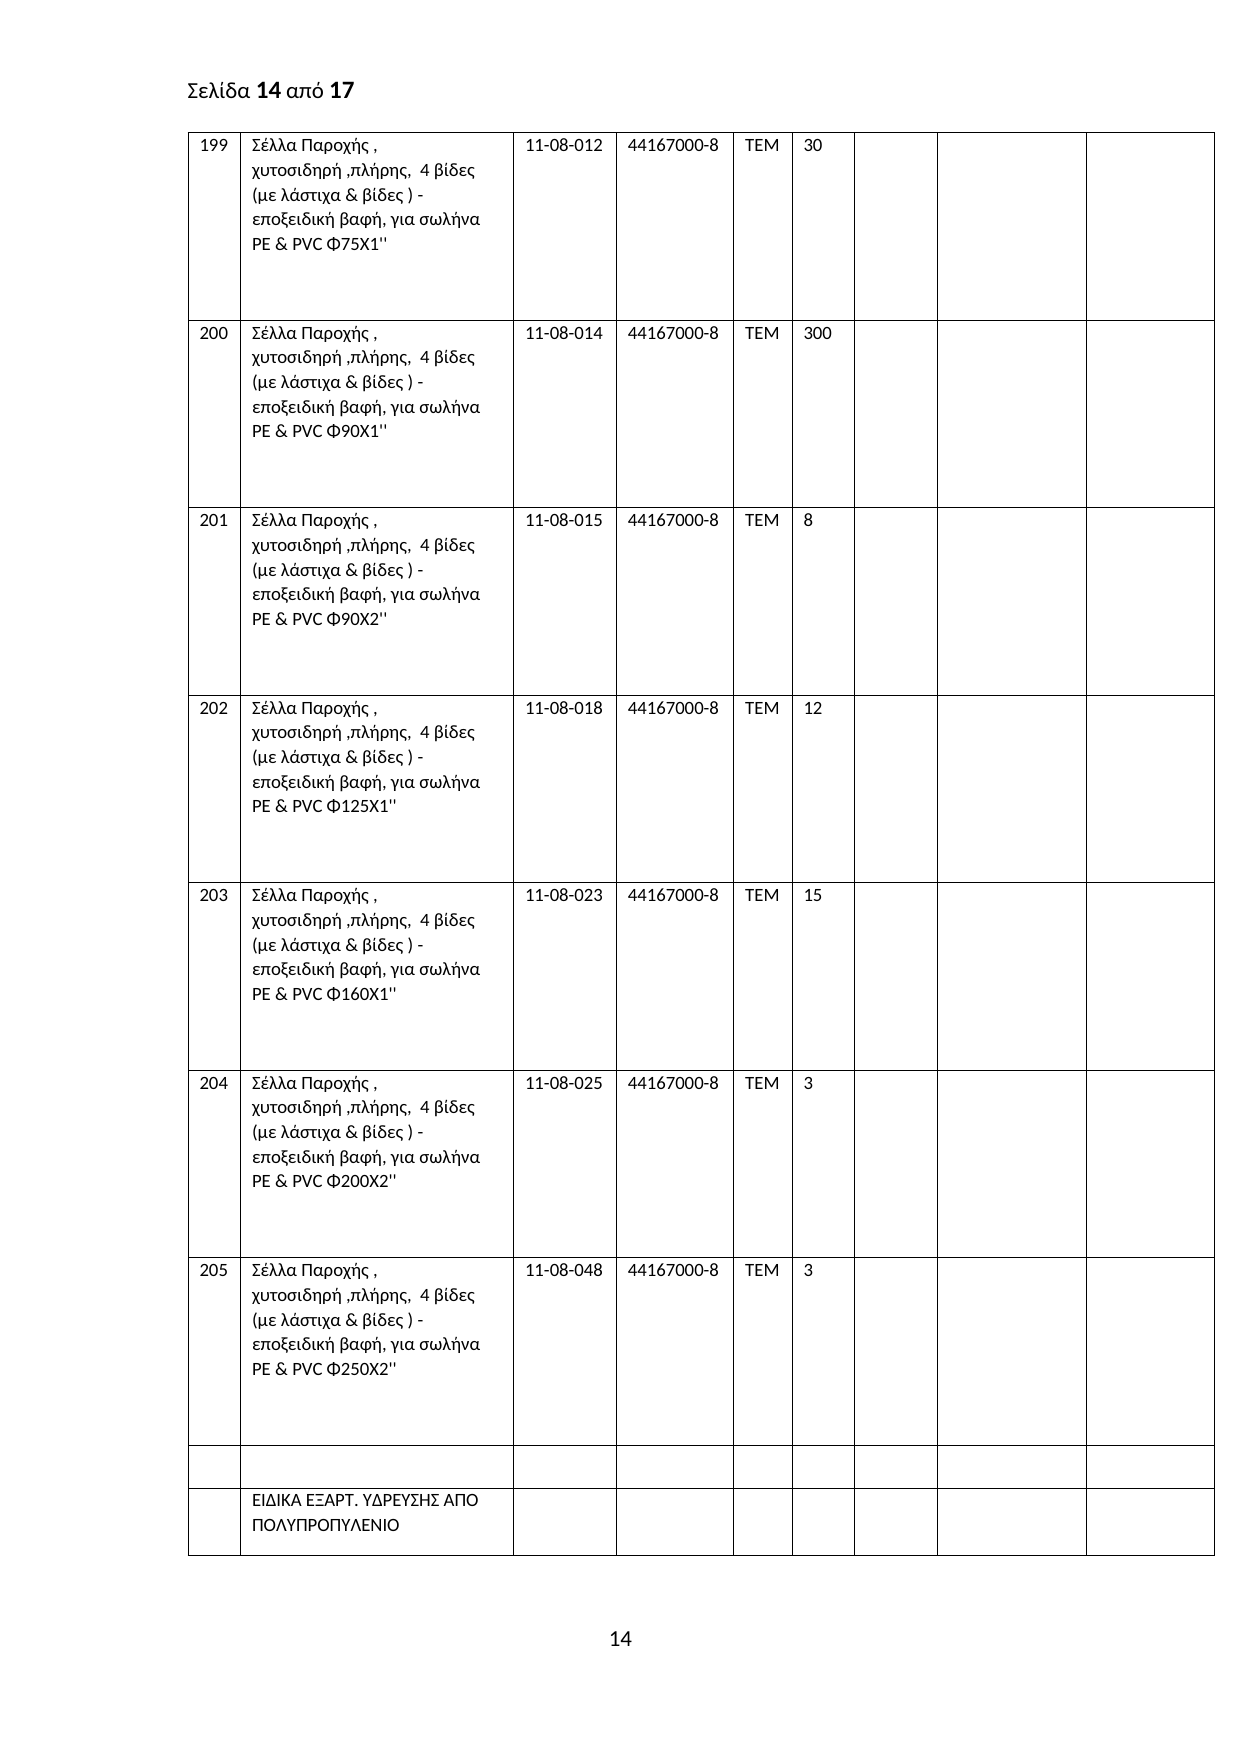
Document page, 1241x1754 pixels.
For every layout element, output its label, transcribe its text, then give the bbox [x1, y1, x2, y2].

table_cell 203 [189, 883, 240, 1070]
table_cell 11-08-048 [514, 1258, 616, 1445]
table_cell 11-08-014 [514, 321, 616, 507]
table_cell ΕΙΔΙΚΑ ΕΞΑΡΤ. ΥΔΡΕΥΣΗΣ ΑΠΟ ΠΟΛΥΠΡΟΠΥΛΕΝΙΟ [241, 1489, 513, 1555]
table_cell ΤΕΜ [734, 508, 792, 695]
table_cell [938, 696, 1086, 882]
table_cell ΤΕΜ [734, 696, 792, 882]
table_cell Σέλλα Παροχής , χυτοσιδηρή ,πλήρης, 4 βίδες (με λάστιχα & βίδες ) -εποξειδική βαφή, για σωλήνα PE & PVC Φ125Χ1'' [241, 696, 513, 882]
table_cell [1087, 1489, 1214, 1555]
table_cell 3 [793, 1071, 854, 1257]
table_cell ΤΕΜ [734, 1258, 792, 1445]
table_cell [938, 883, 1086, 1070]
table_cell [855, 1258, 937, 1445]
table_cell 3 [793, 1258, 854, 1445]
table_cell [1087, 1071, 1214, 1257]
table_cell 11-08-025 [514, 1071, 616, 1257]
table_cell [855, 883, 937, 1070]
table_cell [1087, 696, 1214, 882]
table_cell 44167000-8 [617, 696, 733, 882]
table_cell Σέλλα Παροχής , χυτοσιδηρή ,πλήρης, 4 βίδες (με λάστιχα & βίδες ) - εποξειδική βαφή, για σωλήνα PE & PVC Φ75Χ1'' [241, 133, 513, 320]
table_cell [938, 321, 1086, 507]
table_cell [514, 1446, 616, 1487]
table_cell 30 [793, 133, 854, 320]
table_cell [1087, 1446, 1214, 1487]
table_cell [793, 1446, 854, 1487]
table_cell [734, 1446, 792, 1487]
table_cell [938, 1258, 1086, 1445]
table_cell 44167000-8 [617, 1258, 733, 1445]
table_cell 44167000-8 [617, 1071, 733, 1257]
table_cell 201 [189, 508, 240, 695]
table_cell [855, 133, 937, 320]
table_cell [855, 696, 937, 882]
table_cell [855, 508, 937, 695]
table_cell Σέλλα Παροχής , χυτοσιδηρή ,πλήρης, 4 βίδες (με λάστιχα & βίδες ) - εποξειδική βαφή, για σωλήνα PE & PVC Φ90Χ2'' [241, 508, 513, 695]
table_cell 8 [793, 508, 854, 695]
table_cell Σέλλα Παροχής , χυτοσιδηρή ,πλήρης, 4 βίδες (με λάστιχα & βίδες ) - εποξειδική βαφή, για σωλήνα PE & PVC Φ160Χ1'' [241, 883, 513, 1070]
table_cell Σέλλα Παροχής , χυτοσιδηρή ,πλήρης, 4 βίδες (με λάστιχα & βίδες ) - εποξειδική βαφή, για σωλήνα PE & PVC Φ90Χ1'' [241, 321, 513, 507]
table_cell [189, 1489, 240, 1555]
table_cell [938, 1489, 1086, 1555]
table_cell [617, 1446, 733, 1487]
table_cell [793, 1489, 854, 1555]
table_cell 11-08-018 [514, 696, 616, 882]
table_cell [241, 1446, 513, 1487]
table_cell [1087, 133, 1214, 320]
table_cell 11-08-015 [514, 508, 616, 695]
table_cell Σέλλα Παροχής , χυτοσιδηρή ,πλήρης, 4 βίδες (με λάστιχα & βίδες ) - εποξειδική βαφή, για σωλήνα PE & PVC Φ200Χ2'' [241, 1071, 513, 1257]
table_cell [938, 508, 1086, 695]
table_cell 199 [189, 133, 240, 320]
table_cell 15 [793, 883, 854, 1070]
table_cell 200 [189, 321, 240, 507]
table_cell 11-08-012 [514, 133, 616, 320]
table_cell 44167000-8 [617, 133, 733, 320]
table_cell Σέλλα Παροχής , χυτοσιδηρή ,πλήρης, 4 βίδες (με λάστιχα & βίδες ) - εποξειδική βαφή, για σωλήνα PE & PVC Φ250Χ2'' [241, 1258, 513, 1445]
table_cell [1087, 321, 1214, 507]
table_cell [855, 1071, 937, 1257]
table_cell [617, 1489, 733, 1555]
table_cell 205 [189, 1258, 240, 1445]
table_cell [1087, 508, 1214, 695]
table_cell 204 [189, 1071, 240, 1257]
table_cell 11-08-023 [514, 883, 616, 1070]
table_cell [1087, 1258, 1214, 1445]
table_cell [855, 1446, 937, 1487]
table_cell 12 [793, 696, 854, 882]
table_cell 202 [189, 696, 240, 882]
table_cell ΤΕΜ [734, 321, 792, 507]
table_cell 44167000-8 [617, 321, 733, 507]
table_cell ΤΕΜ [734, 1071, 792, 1257]
table_cell [855, 321, 937, 507]
table_cell ΤΕΜ [734, 883, 792, 1070]
table_cell 44167000-8 [617, 883, 733, 1070]
table_cell 300 [793, 321, 854, 507]
table_cell [189, 1446, 240, 1487]
table_cell [1087, 883, 1214, 1070]
table_cell [734, 1489, 792, 1555]
table_cell ΤΕΜ [734, 133, 792, 320]
table_cell [855, 1489, 937, 1555]
table_cell [938, 133, 1086, 320]
table_cell [938, 1071, 1086, 1257]
table_cell [514, 1489, 616, 1555]
table_cell [938, 1446, 1086, 1487]
table_cell 44167000-8 [617, 508, 733, 695]
